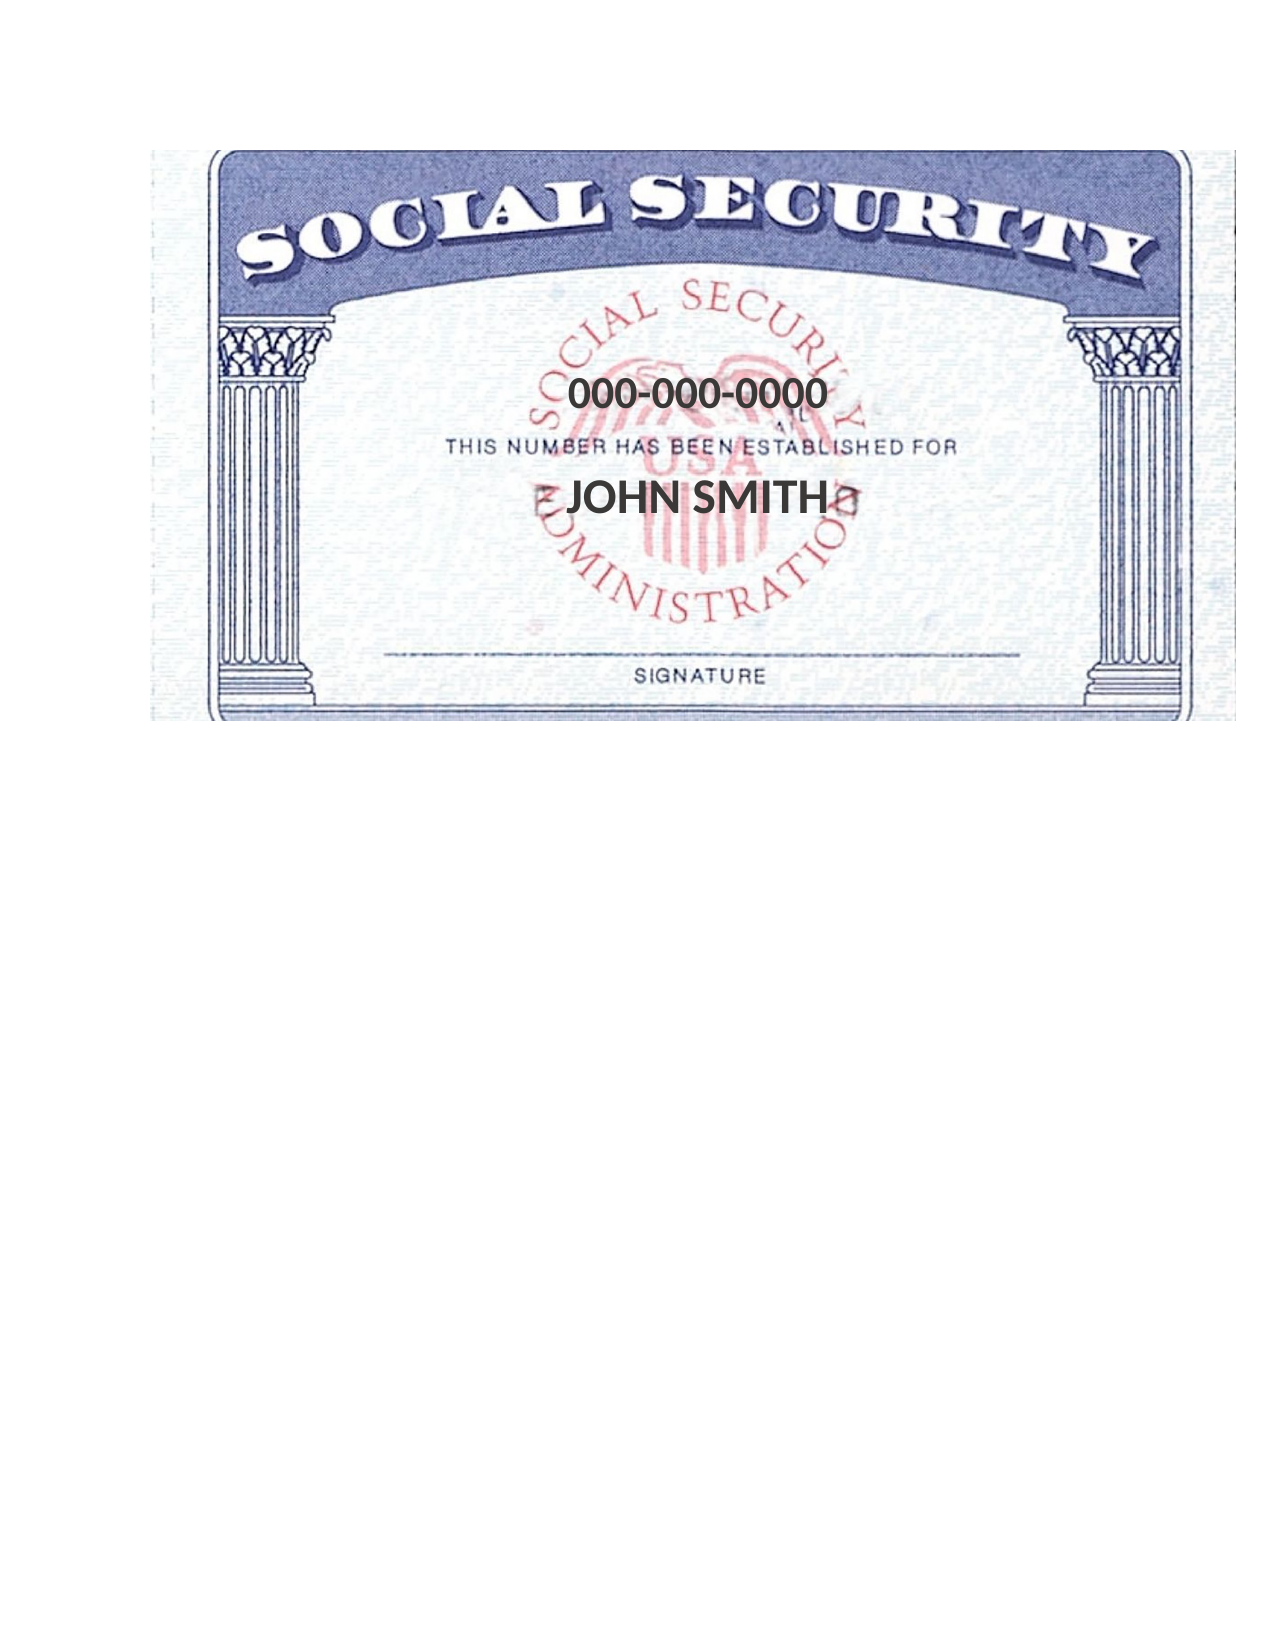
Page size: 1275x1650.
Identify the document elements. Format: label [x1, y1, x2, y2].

picture [150, 150, 1236, 721]
